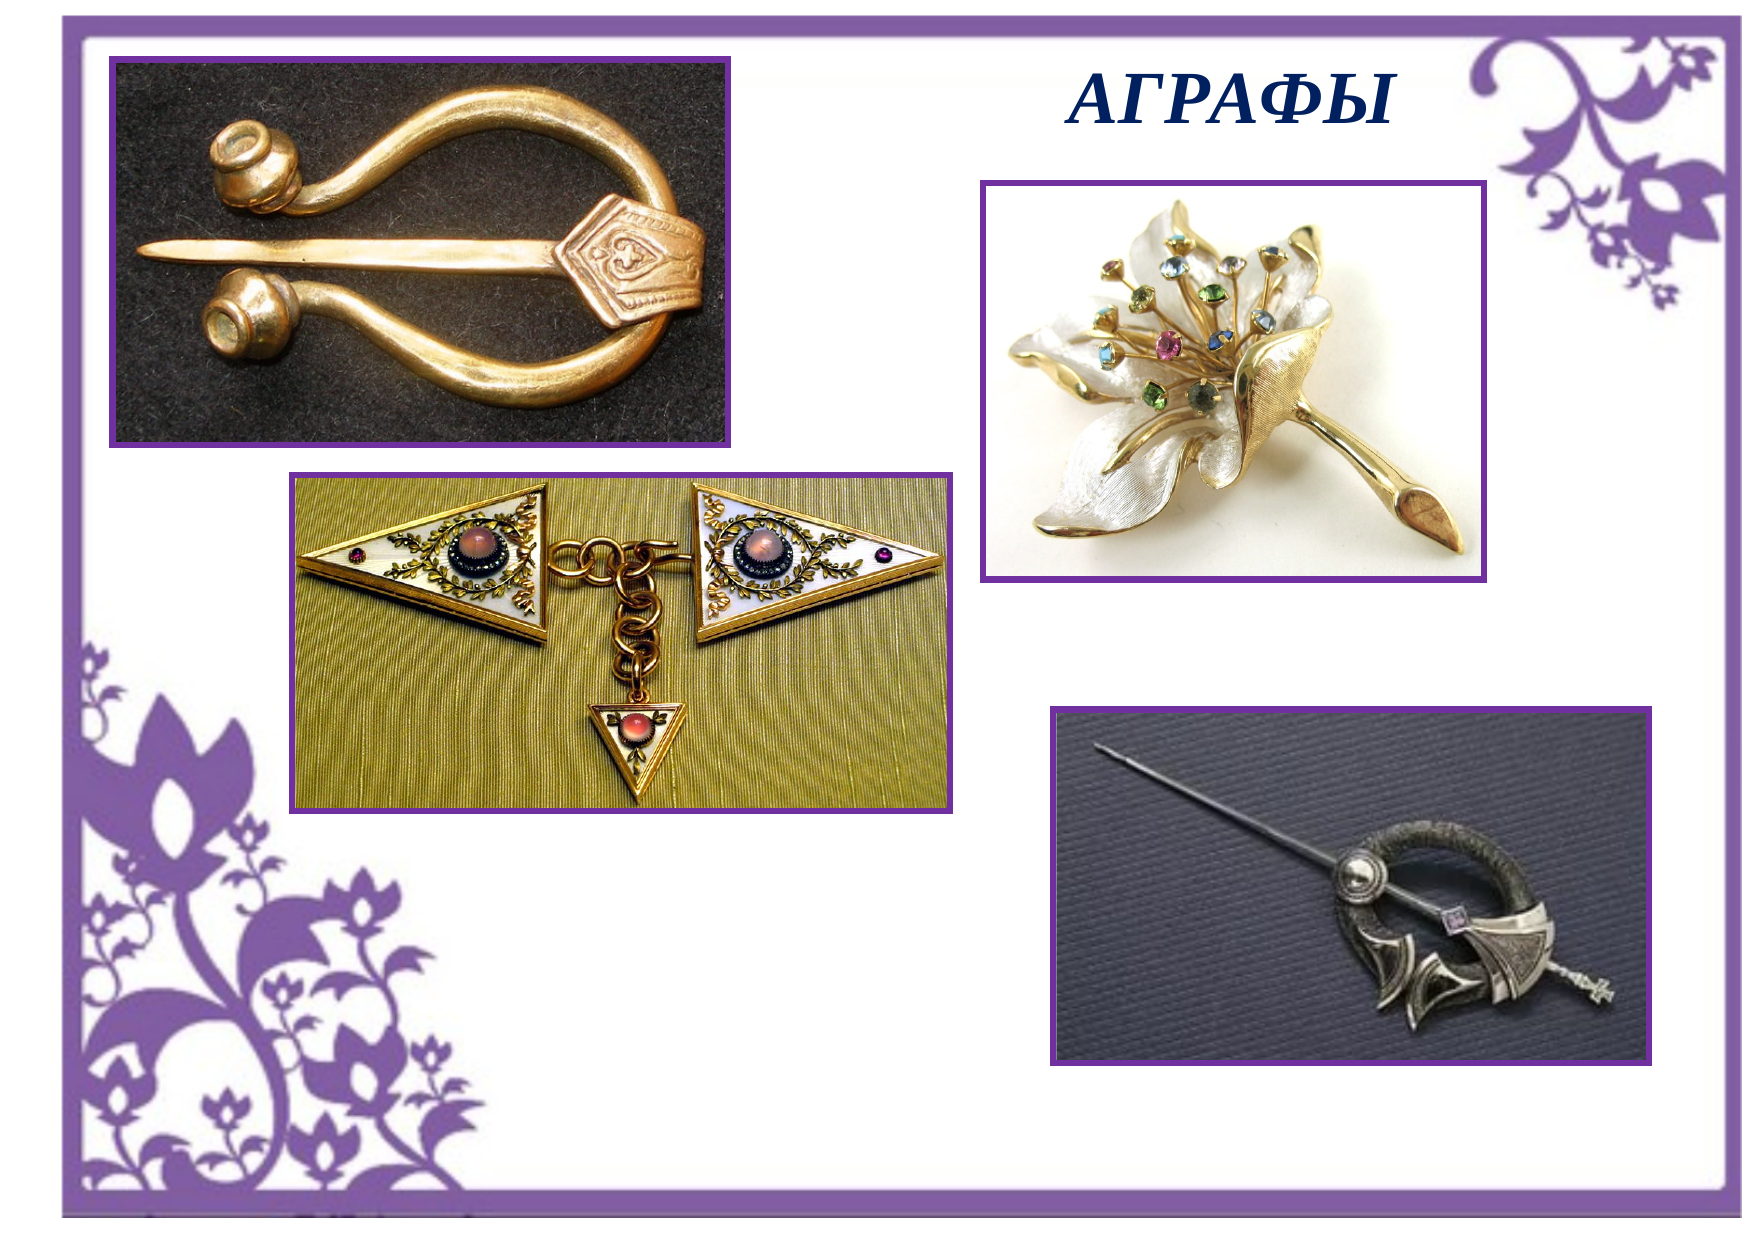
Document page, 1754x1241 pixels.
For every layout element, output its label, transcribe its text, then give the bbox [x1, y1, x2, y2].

picture [64, 139, 1740, 1218]
text АГРАФЫ [0, 53, 1754, 139]
picture [116, 139, 725, 442]
picture [64, 16, 1740, 53]
